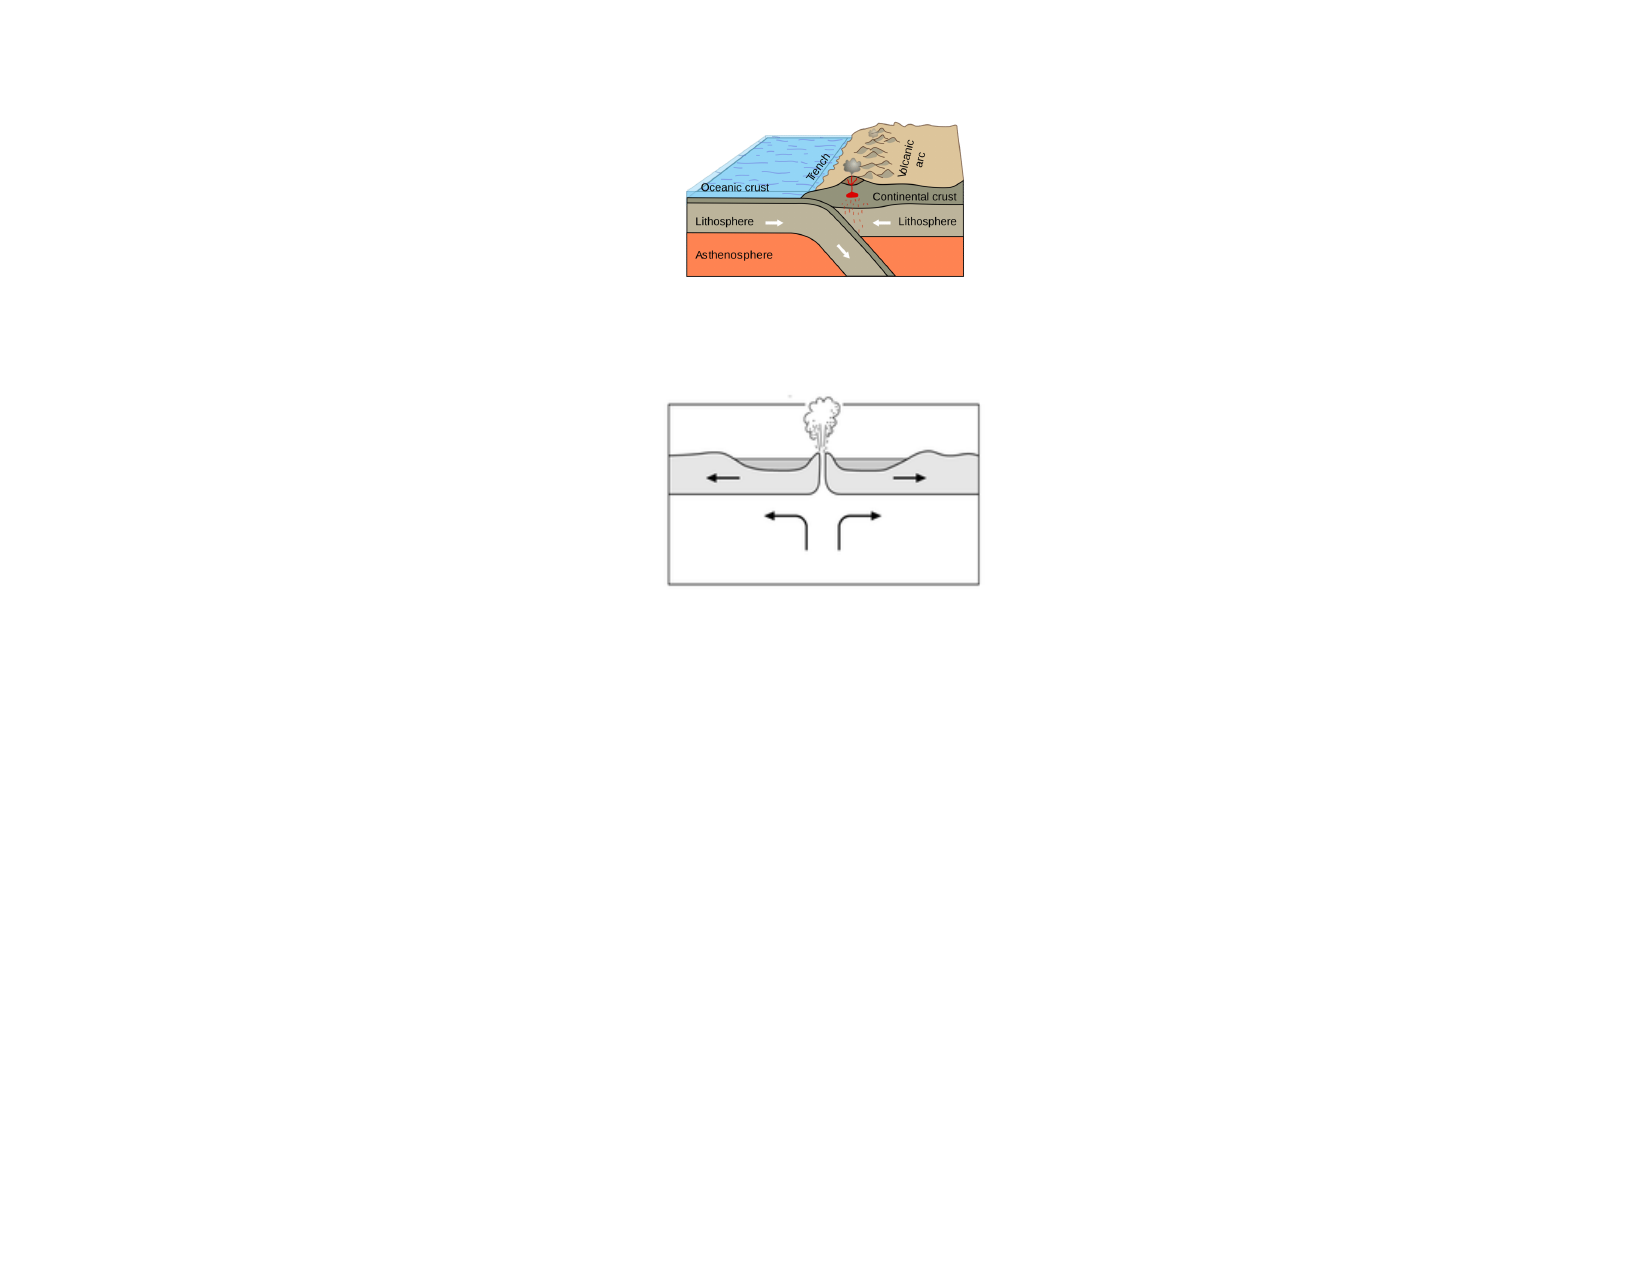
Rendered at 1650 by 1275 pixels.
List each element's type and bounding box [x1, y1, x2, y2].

picture [660, 390, 990, 594]
picture [684, 120, 966, 278]
